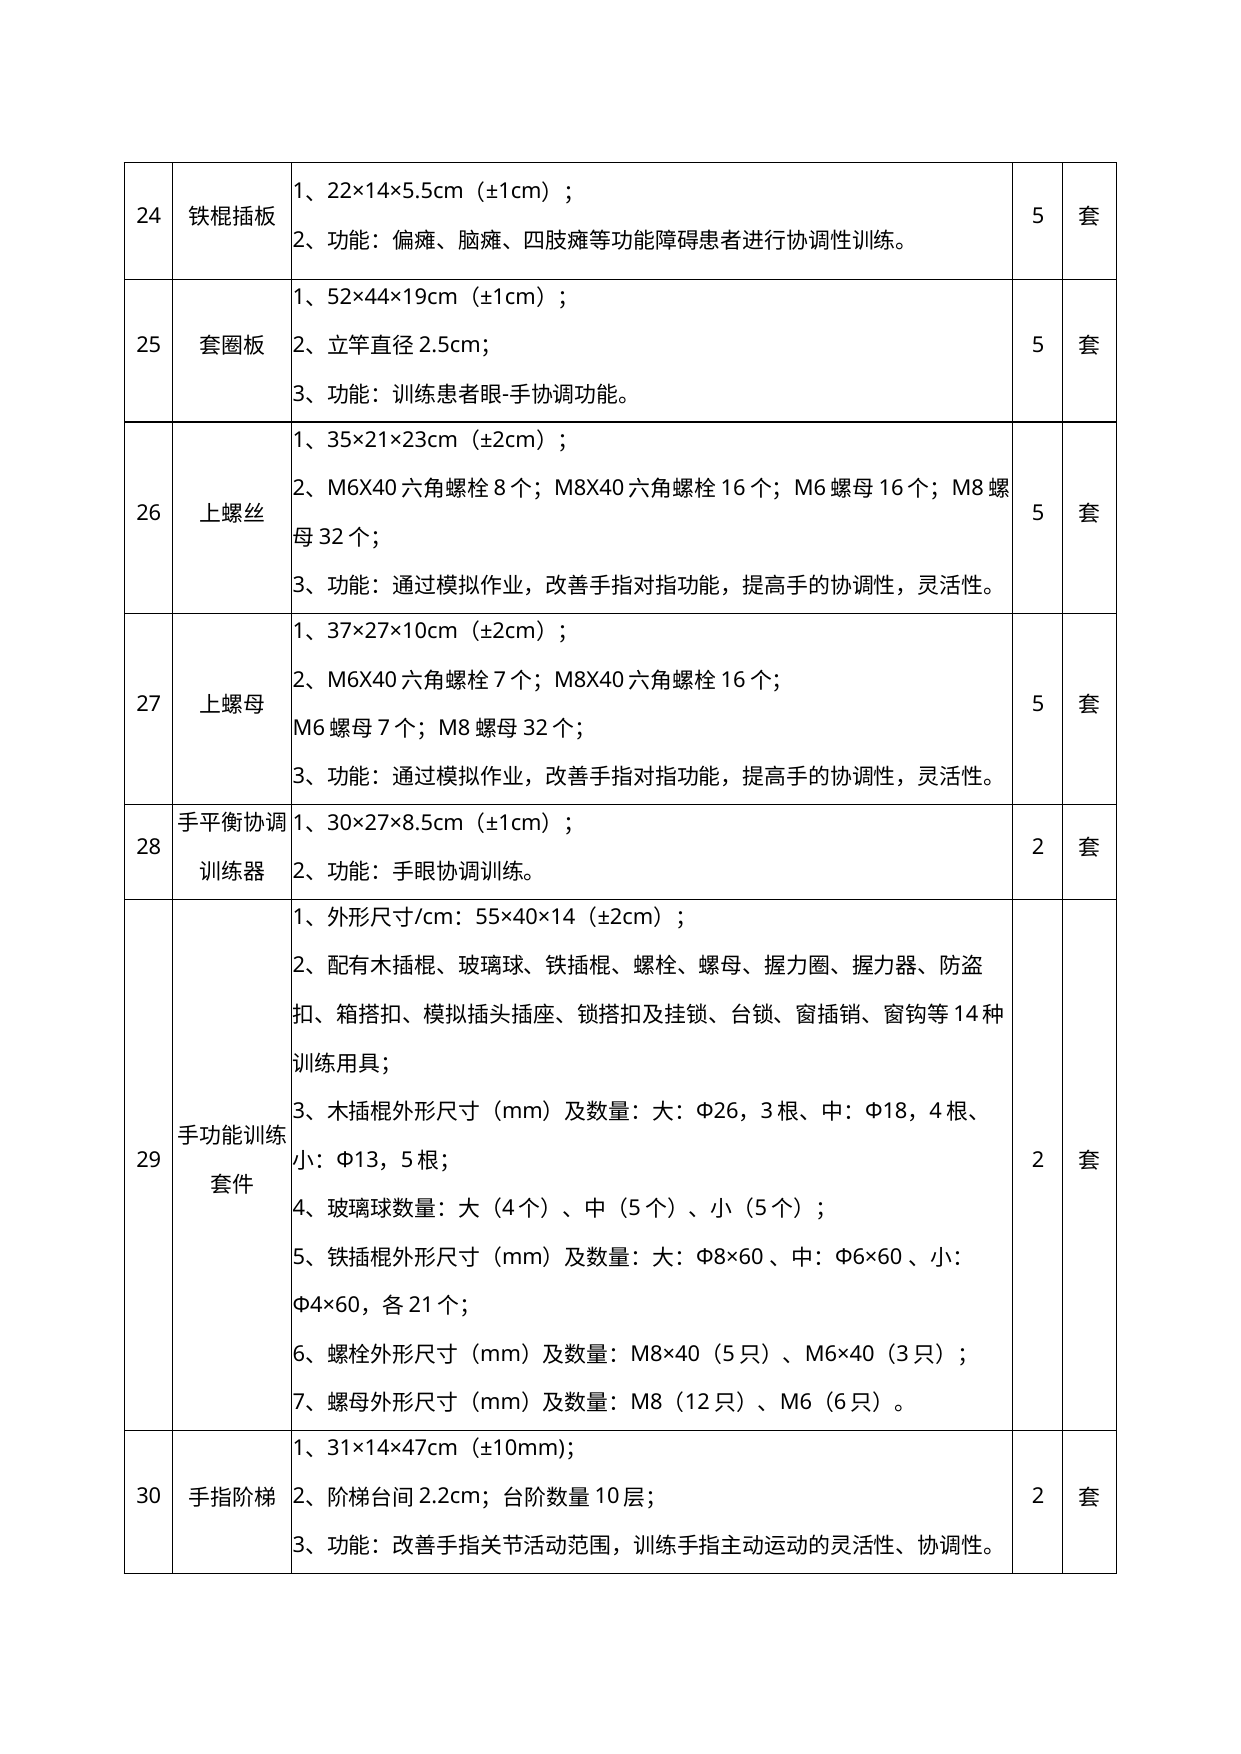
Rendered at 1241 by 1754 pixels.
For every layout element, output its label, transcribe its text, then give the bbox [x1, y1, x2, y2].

table_cell 1、52×44×19cm（±1cm）； 2、立竿直径2.5cm； 3、功能：训练患者眼-手协调功能。 [292, 280, 1012, 421]
table_cell 2 [1013, 1431, 1062, 1572]
table_cell 5 [1013, 280, 1062, 421]
table_cell 5 [1013, 163, 1062, 279]
table_cell 上螺母 [173, 614, 291, 804]
table_cell 1、37×27×10cm（±2cm）； 2、M6X40六角螺栓7个；M8X40六角螺栓16个； M6螺母7个；M8螺母32个； 3、功能：通过模拟作业，改善手指对指功能，提高手的协调性，灵活性。 [292, 614, 1012, 804]
table_cell 1、31×14×47cm（±10mm)； 2、阶梯台间2.2cm；台阶数量10层； 3、功能：改善手指关节活动范围，训练手指主动运动的灵活性、协调性。 [292, 1431, 1012, 1572]
table_cell 30 [125, 1431, 172, 1572]
table_cell 套 [1063, 163, 1116, 279]
table_cell 5 [1013, 614, 1062, 804]
table_cell 5 [1013, 423, 1062, 613]
table_cell 1、22×14×5.5cm（±1cm）； 2、功能：偏瘫、脑瘫、四肢瘫等功能障碍患者进行协调性训练。 [292, 163, 1012, 279]
table_cell 1、外形尺寸/cm：55×40×14（±2cm）； 2、配有木插棍、玻璃球、铁插棍、螺栓、螺母、握力圈、握力器、防盗扣、箱搭扣、模拟插头插座、锁搭扣及挂锁、台锁、窗插销、窗钩等14种训练用具； 3、木插棍外形尺寸（mm）及数量：大：Φ26，3根、中：Φ18，4根、小：Φ13，5根； 4、玻璃球数量：大（4个）、中（5个）、小（5个）； 5、铁插棍外形尺寸（mm）及数量：大：Φ8×60 、中：Φ6×60 、小：Φ4×60，各21个； 6、螺栓外形尺寸（mm）及数量：M8×40（5只）、M6×40（3只）； 7、螺母外形尺寸（mm）及数量：M8（12只）、M6（6只）。 [292, 900, 1012, 1430]
table_cell 上螺丝 [173, 423, 291, 613]
table_cell 手指阶梯 [173, 1431, 291, 1572]
table_cell 2 [1013, 900, 1062, 1430]
table_cell 手功能训练套件 [173, 900, 291, 1430]
table_cell 28 [125, 805, 172, 899]
table_cell 套 [1063, 900, 1116, 1430]
table_cell 手平衡协调训练器 [173, 805, 291, 899]
table_cell 套 [1063, 805, 1116, 899]
table_cell 29 [125, 900, 172, 1430]
table_cell 套 [1063, 614, 1116, 804]
table_cell 套 [1063, 423, 1116, 613]
table_cell 套圈板 [173, 280, 291, 421]
table_cell 1、30×27×8.5cm（±1cm）； 2、功能：手眼协调训练。 [292, 805, 1012, 899]
table_cell 26 [125, 423, 172, 613]
table_cell 27 [125, 614, 172, 804]
table_cell 1、35×21×23cm（±2cm）； 2、M6X40六角螺栓8个；M8X40六角螺栓16个；M6螺母16个；M8螺母32个； 3、功能：通过模拟作业，改善手指对指功能，提高手的协调性，灵活性。 [292, 423, 1012, 613]
table_cell 2 [1013, 805, 1062, 899]
table_cell 套 [1063, 280, 1116, 421]
table_cell 25 [125, 280, 172, 421]
table_cell 套 [1063, 1431, 1116, 1572]
table_cell 铁棍插板 [173, 163, 291, 279]
table_cell 24 [125, 163, 172, 279]
